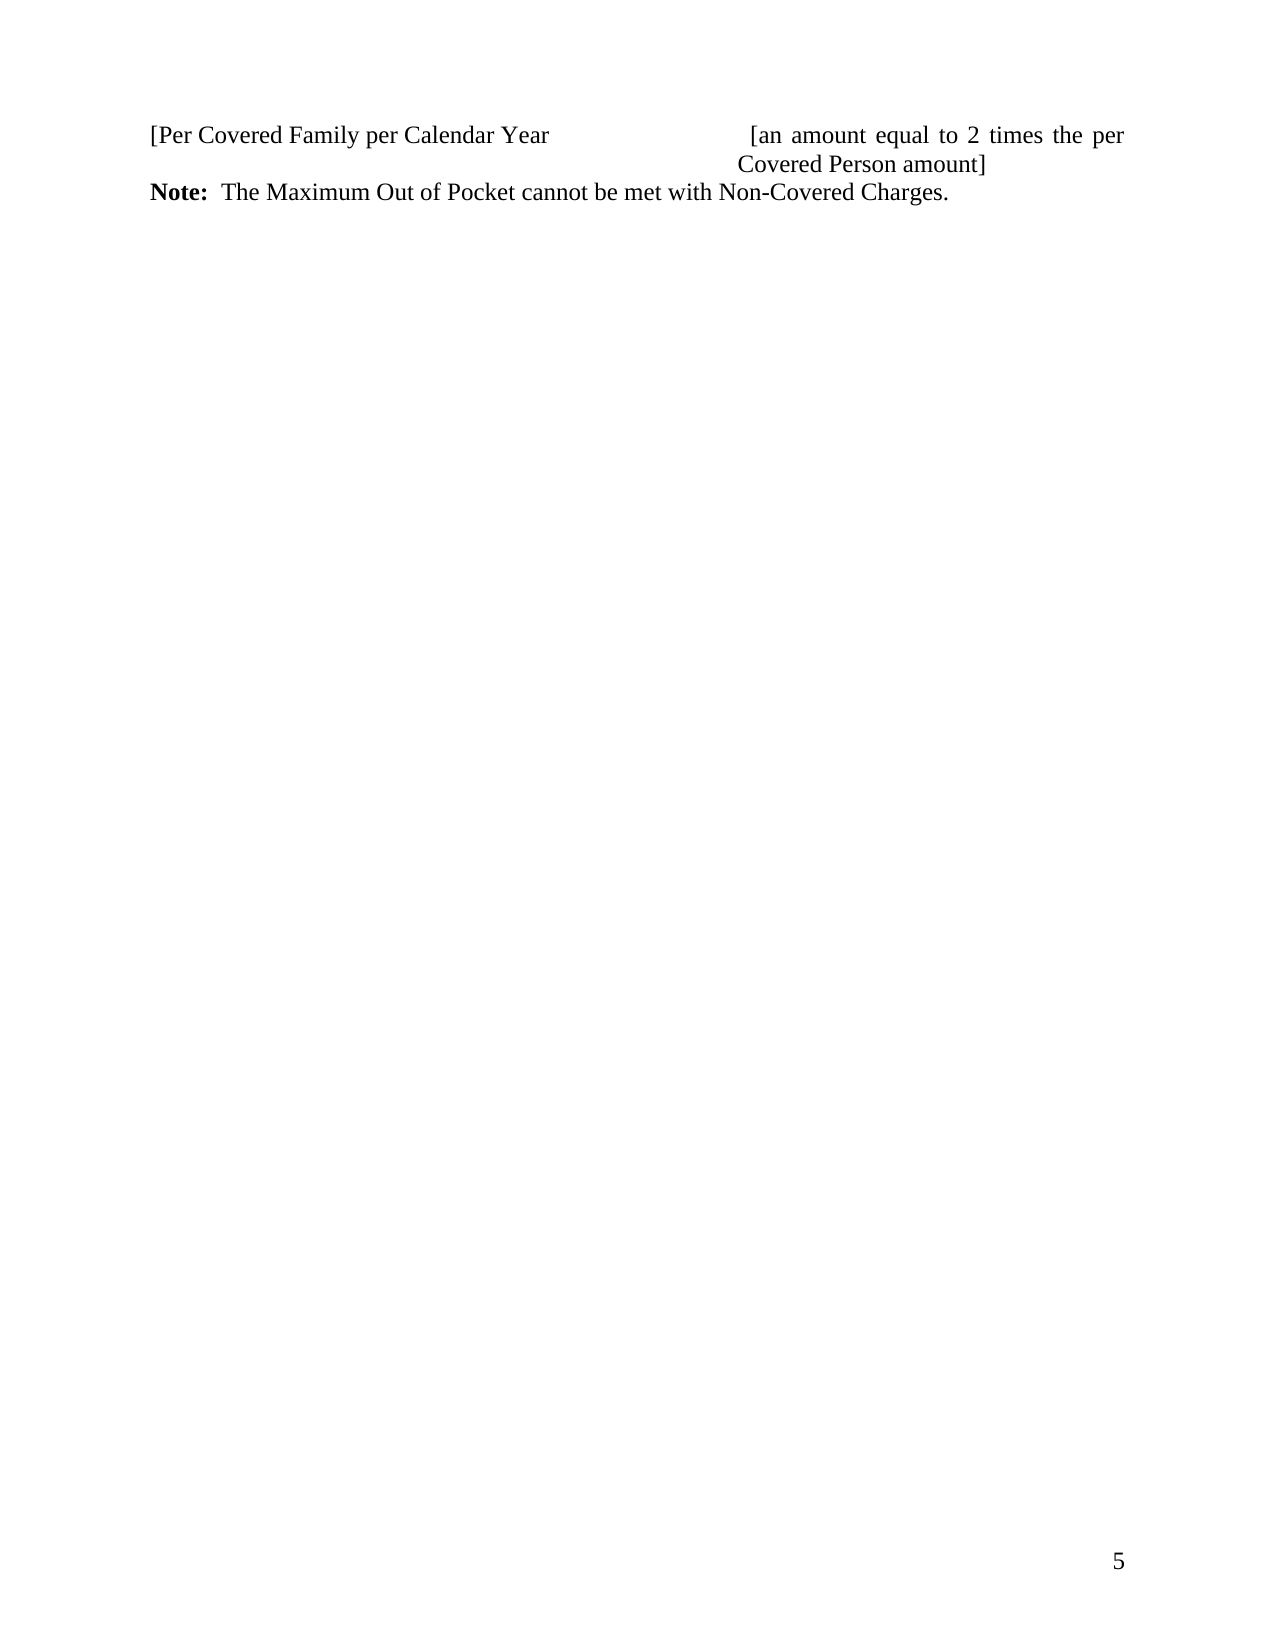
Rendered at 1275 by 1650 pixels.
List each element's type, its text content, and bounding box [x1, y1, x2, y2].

text Note: The Maximum Out of Pocket cannot be met with Non-Covered Charges. [150, 177, 1125, 206]
text [Per Covered Family per Calendar Year [an amount equal to 2 times the per Covered Person amount] [150, 120, 1125, 177]
